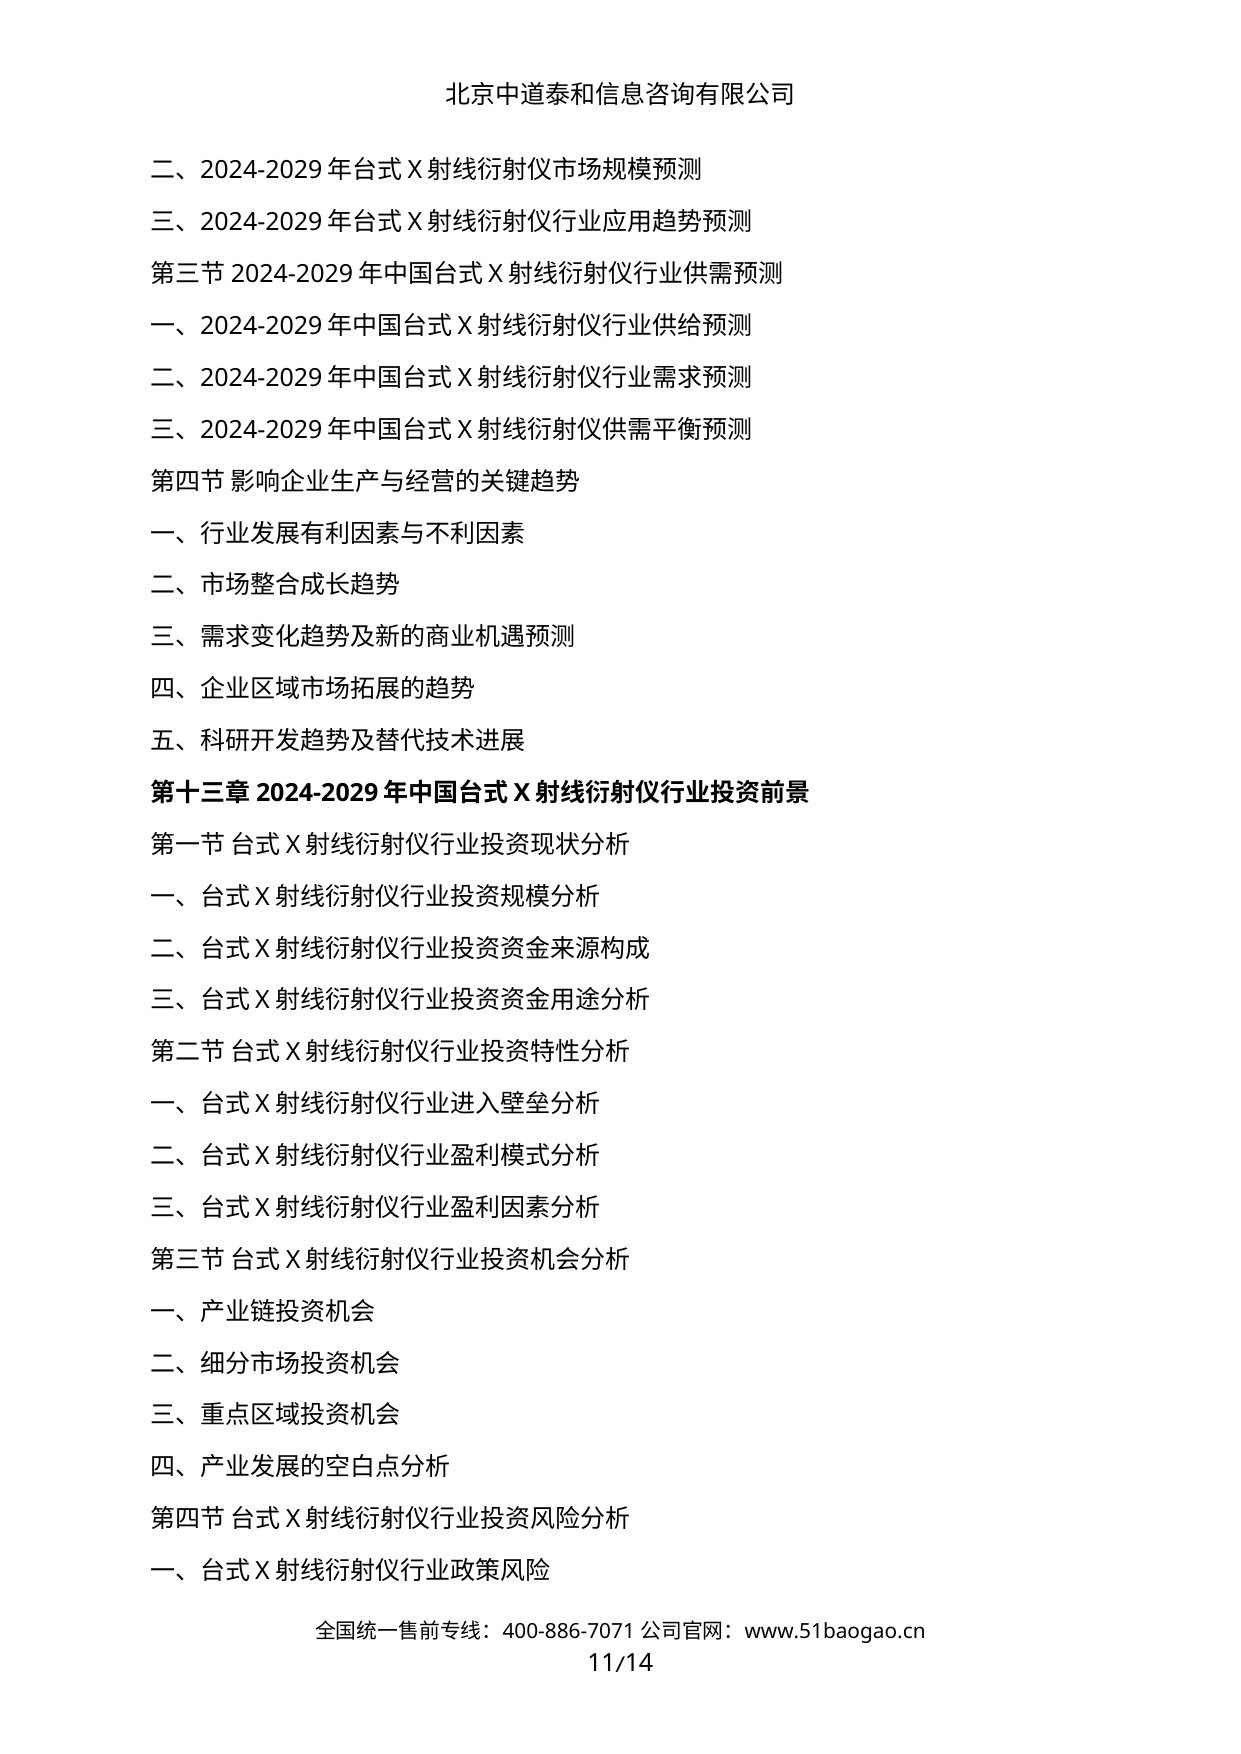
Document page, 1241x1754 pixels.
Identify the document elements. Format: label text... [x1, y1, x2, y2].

text 二、台式X射线衍射仪行业盈利模式分析 [150, 1136, 1090, 1172]
text 三、台式X射线衍射仪行业盈利因素分析 [150, 1187, 1090, 1224]
text 第四节 台式X射线衍射仪行业投资风险分析 [150, 1499, 1090, 1535]
text 第二节 台式X射线衍射仪行业投资特性分析 [150, 1032, 1090, 1068]
text 第三节 台式X射线衍射仪行业投资机会分析 [150, 1239, 1090, 1276]
text 三、2024-2029年台式X射线衍射仪行业应用趋势预测 [150, 202, 1090, 238]
text 二、2024-2029年中国台式X射线衍射仪行业需求预测 [150, 357, 1090, 394]
text 三、台式X射线衍射仪行业投资资金用途分析 [150, 980, 1090, 1016]
text 五、科研开发趋势及替代技术进展 [150, 721, 1090, 757]
text 三、重点区域投资机会 [150, 1395, 1090, 1431]
text 一、产业链投资机会 [150, 1291, 1090, 1327]
text 第十三章 2024-2029年中国台式X射线衍射仪行业投资前景 [150, 772, 1090, 809]
text 第四节 影响企业生产与经营的关键趋势 [150, 461, 1090, 497]
text 二、台式X射线衍射仪行业投资资金来源构成 [150, 928, 1090, 964]
text 一、台式X射线衍射仪行业政策风险 [150, 1551, 1090, 1587]
text 四、企业区域市场拓展的趋势 [150, 669, 1090, 705]
text 第三节 2024-2029年中国台式X射线衍射仪行业供需预测 [150, 254, 1090, 290]
text 三、需求变化趋势及新的商业机遇预测 [150, 617, 1090, 653]
text 二、细分市场投资机会 [150, 1343, 1090, 1379]
text 一、行业发展有利因素与不利因素 [150, 513, 1090, 549]
text 一、2024-2029年中国台式X射线衍射仪行业供给预测 [150, 306, 1090, 342]
text 三、2024-2029年中国台式X射线衍射仪供需平衡预测 [150, 409, 1090, 446]
text 一、台式X射线衍射仪行业投资规模分析 [150, 876, 1090, 912]
text 四、产业发展的空白点分析 [150, 1447, 1090, 1483]
text 二、市场整合成长趋势 [150, 565, 1090, 601]
text 第一节 台式X射线衍射仪行业投资现状分析 [150, 824, 1090, 861]
text 一、台式X射线衍射仪行业进入壁垒分析 [150, 1084, 1090, 1120]
text 二、2024-2029年台式X射线衍射仪市场规模预测 [150, 150, 1090, 186]
